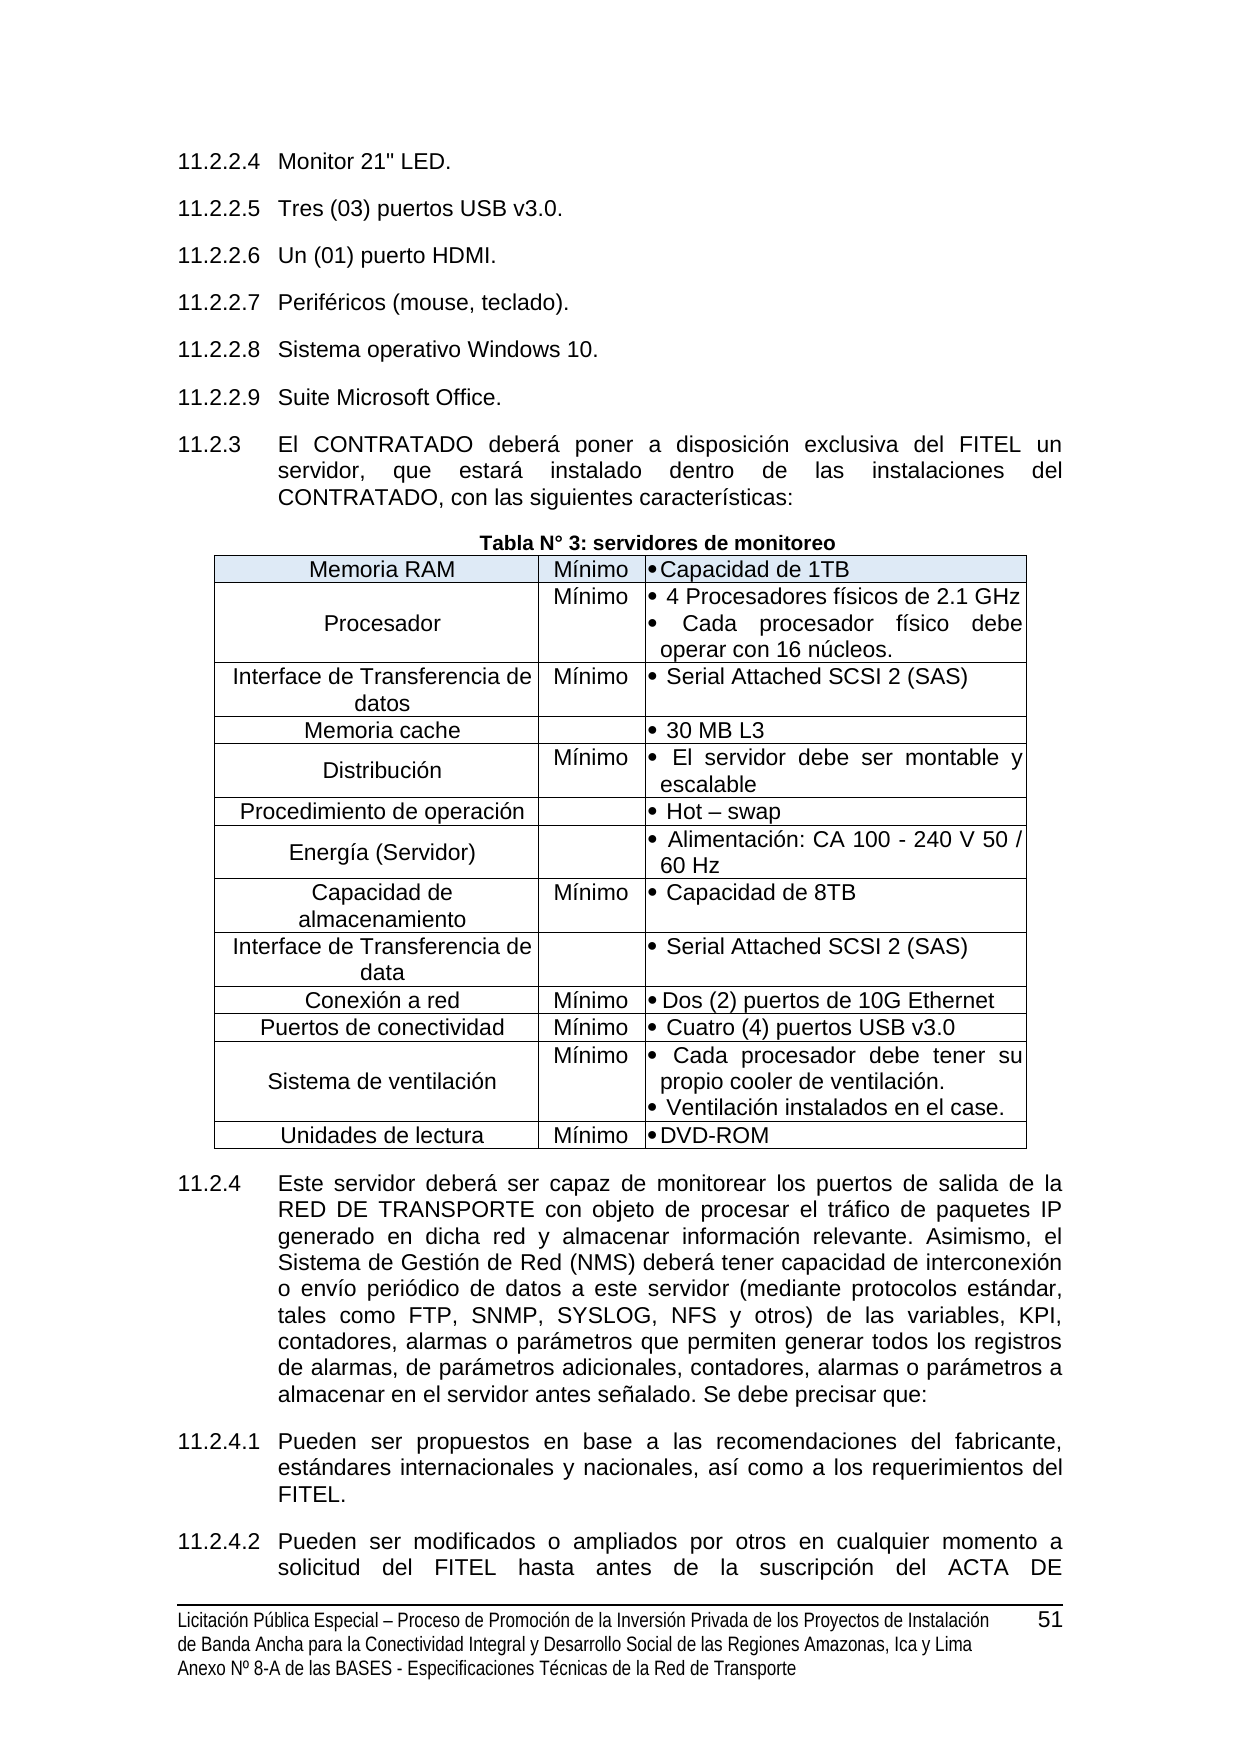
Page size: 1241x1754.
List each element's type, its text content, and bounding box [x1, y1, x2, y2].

table_cell Interface de Transferencia de datos [215, 663, 538, 716]
table_cell Dos (2) puertos de 10G Ethernet [646, 987, 1026, 1013]
table_cell Mínimo [539, 1014, 645, 1041]
subtitle Suite Microsoft Office. [177, 384, 1063, 410]
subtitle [177, 1528, 1063, 1581]
table_cell Cada procesador debe tener su propio cooler de ventilación. Ventilación instalados en el case. [646, 1042, 1026, 1121]
subtitle Sistema operativo Windows 10. [177, 336, 1063, 363]
subtitle Pueden ser propuestos en base a las recomendaciones del fabricante, estándares internacionales y nacionales, así como a los requerimientos del FITEL. [177, 1428, 1063, 1507]
table_cell Procesador [215, 583, 538, 662]
table_cell Interface de Transferencia de data [215, 933, 538, 986]
table_cell 4 Procesadores físicos de 2.1 GHz Cada procesador físico debe operar con 16 núcleos. [646, 583, 1026, 662]
table_cell Mínimo [539, 1042, 645, 1121]
subtitle Este servidor deberá ser capaz de monitorear los puertos de salida de la RED DE TRANSPORTE con objeto de procesar el tráfico de paquetes IP generado en dicha red y almacenar información relevante. Asimismo, el Sistema de Gestión de Red (NMS) deberá tener capacidad de interconexión o envío periódico de datos a este servidor (mediante protocolos estándar, tales como FTP, SNMP, SYSLOG, NFS y otros) de las variables, KPI, contadores, alarmas o parámetros que permiten generar todos los registros de alarmas, de parámetros adicionales, contadores, alarmas o parámetros a almacenar en el servidor antes señalado. Se debe precisar que: [177, 1170, 1063, 1407]
table_cell DVD-ROM [646, 1122, 1026, 1148]
table_cell [539, 933, 645, 986]
table_cell Cuatro (4) puertos USB v3.0 [646, 1014, 1026, 1041]
subtitle Un (01) puerto HDMI. [177, 242, 1063, 268]
table_cell Sistema de ventilación [215, 1042, 538, 1121]
subtitle Tres (03) puertos USB v3.0. [177, 195, 1063, 221]
table_header Memoria RAM [215, 556, 538, 582]
table_cell Mínimo [539, 583, 645, 662]
table_cell Unidades de lectura [215, 1122, 538, 1148]
table_cell Capacidad de almacenamiento [215, 879, 538, 932]
table_cell Mínimo [539, 987, 645, 1013]
subtitle Monitor 21" LED. [177, 148, 1063, 174]
table_header Mínimo [539, 556, 645, 582]
table_cell Conexión a red [215, 987, 538, 1013]
table_cell 30 MB L3 [646, 717, 1026, 743]
table_cell Hot – swap [646, 798, 1026, 824]
table_cell Memoria cache [215, 717, 538, 743]
table_cell [539, 798, 645, 824]
table_cell Serial Attached SCSI 2 (SAS) [646, 933, 1026, 986]
table_cell Mínimo [539, 1122, 645, 1148]
table_cell Energía (Servidor) [215, 826, 538, 878]
table_cell Distribución [215, 744, 538, 797]
table_cell Procedimiento de operación [215, 798, 538, 824]
table_cell Alimentación: CA 100 - 240 V 50 / 60 Hz [646, 826, 1026, 878]
table_header Capacidad de 1TB [646, 556, 1026, 582]
table_cell Mínimo [539, 663, 645, 716]
subtitle Periféricos (mouse, teclado). [177, 289, 1063, 316]
list Tabla N° 3: servidores de monitoreo [252, 531, 1063, 555]
table_cell Mínimo [539, 879, 645, 932]
table_cell Puertos de conectividad [215, 1014, 538, 1041]
table_cell Capacidad de 8TB [646, 879, 1026, 932]
table_cell El servidor debe ser montable y escalable [646, 744, 1026, 797]
table_cell Mínimo [539, 744, 645, 797]
table_cell Serial Attached SCSI 2 (SAS) [646, 663, 1026, 716]
table_cell [539, 826, 645, 878]
subtitle El CONTRATADO deberá poner a disposición exclusiva del FITEL un servidor, que estará instalado dentro de las instalaciones del CONTRATADO, con las siguientes características: [177, 431, 1063, 510]
table_cell [539, 717, 645, 743]
